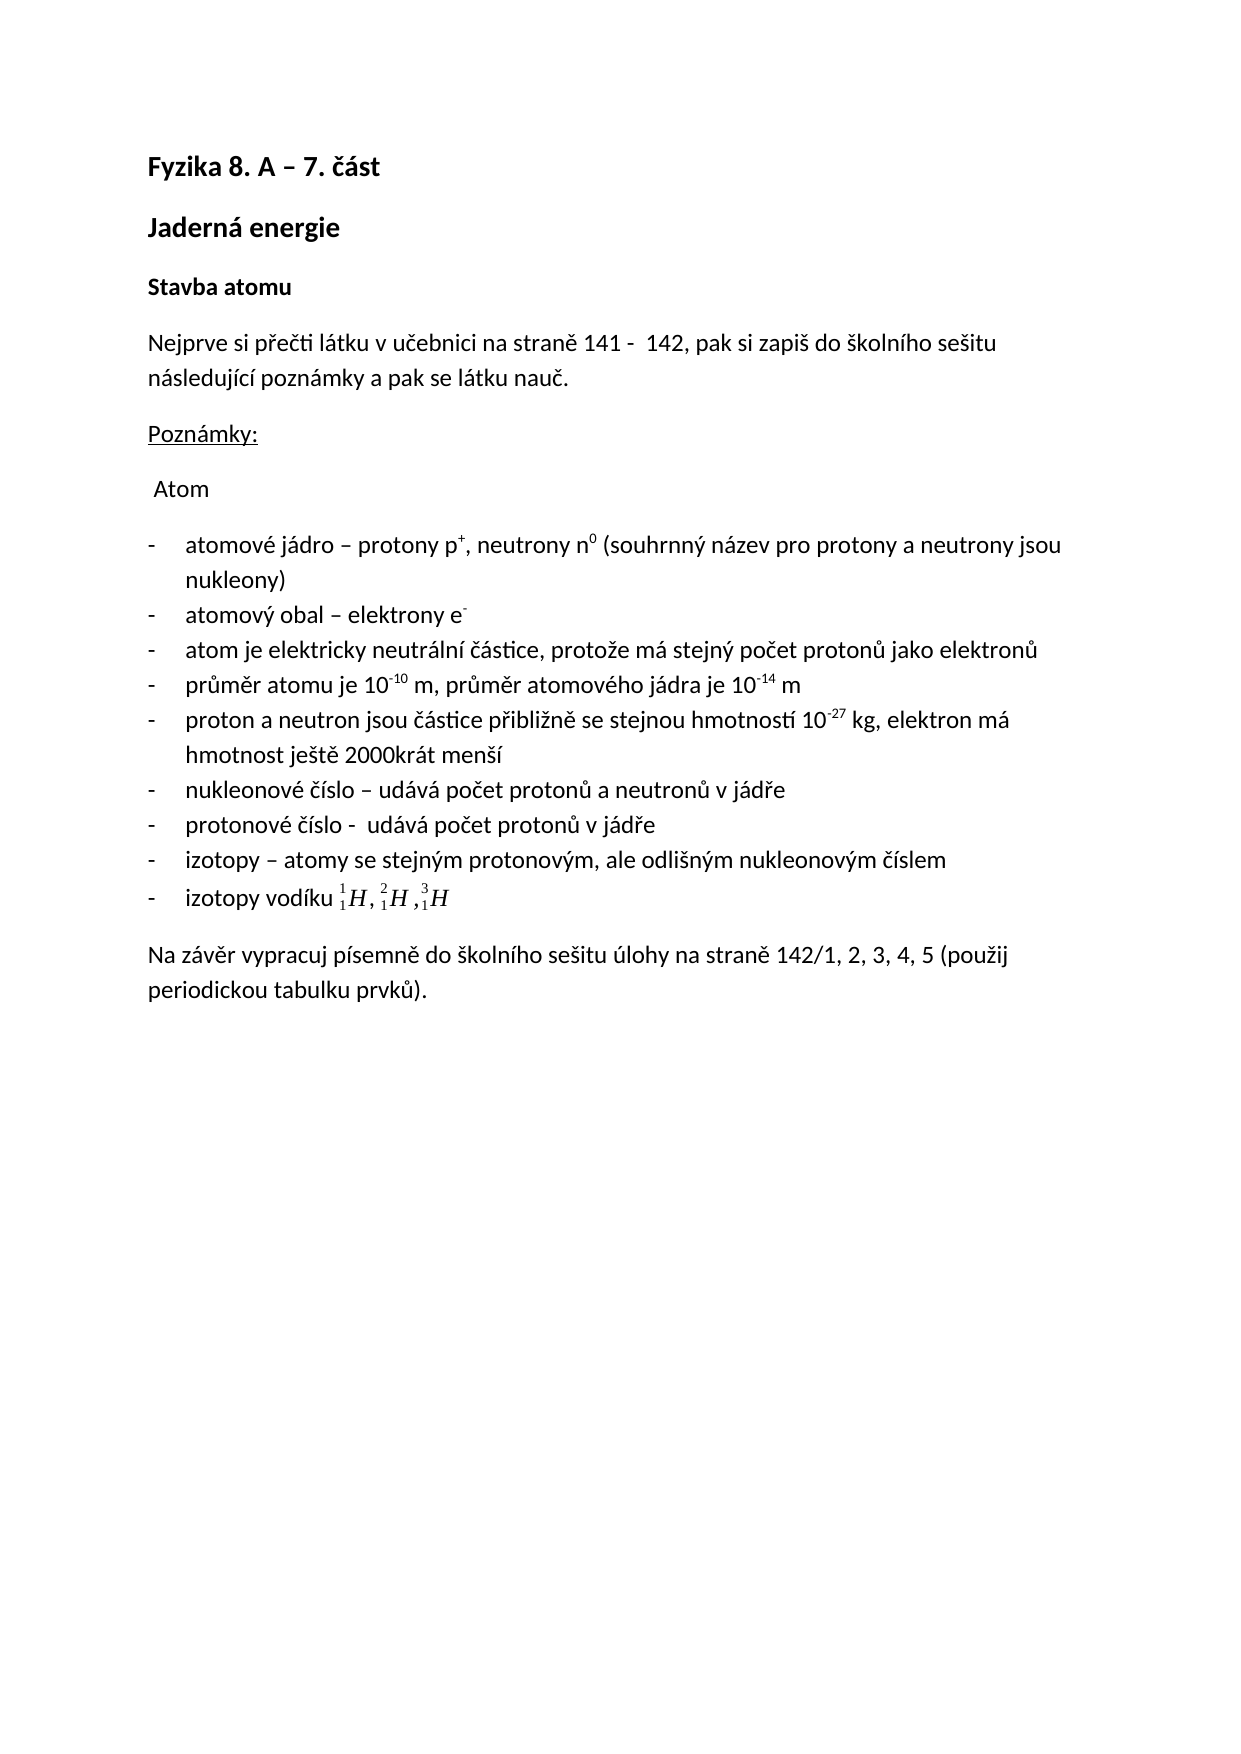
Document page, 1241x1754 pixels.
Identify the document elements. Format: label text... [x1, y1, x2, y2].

list atomové jádro – protony p+, neutrony n0 (souhrnný název pro protony a neutrony jsou nukleony) [148, 529, 1093, 595]
text Na závěr vypracuj písemně do školního sešitu úlohy na straně 142/1, 2, 3, 4, 5 (použij periodickou tabulku prvků). [148, 940, 1093, 1005]
text Stavba atomu [148, 271, 1093, 302]
list atom je elektricky neutrální částice, protože má stejný počet protonů jako elektronů [148, 634, 1093, 665]
text Atom [148, 474, 1093, 504]
list izotopy vodíku , [148, 879, 1093, 914]
text Fyzika 8. A – 7. část [148, 148, 1093, 183]
text Poznámky: [148, 418, 1093, 448]
list izotopy – atomy se stejným protonovým, ale odlišným nukleonovým číslem [148, 844, 1093, 875]
list protonové číslo - udává počet protonů v jádře [148, 809, 1093, 840]
list průměr atomu je 10-10 m, průměr atomového jádra je 10-14 m [148, 669, 1093, 700]
list proton a neutron jsou částice přibližně se stejnou hmotností 10-27 kg, elektron má hmotnost ještě 2000krát menší [148, 704, 1093, 770]
text Nejprve si přečti látku v učebnici na straně 141 - 142, pak si zapiš do školního sešitu následující poznámky a pak se látku nauč. [148, 327, 1093, 392]
list nukleonové číslo – udává počet protonů a neutronů v jádře [148, 774, 1093, 805]
text Jaderná energie [148, 209, 1093, 245]
list atomový obal – elektrony e- [148, 599, 1093, 630]
